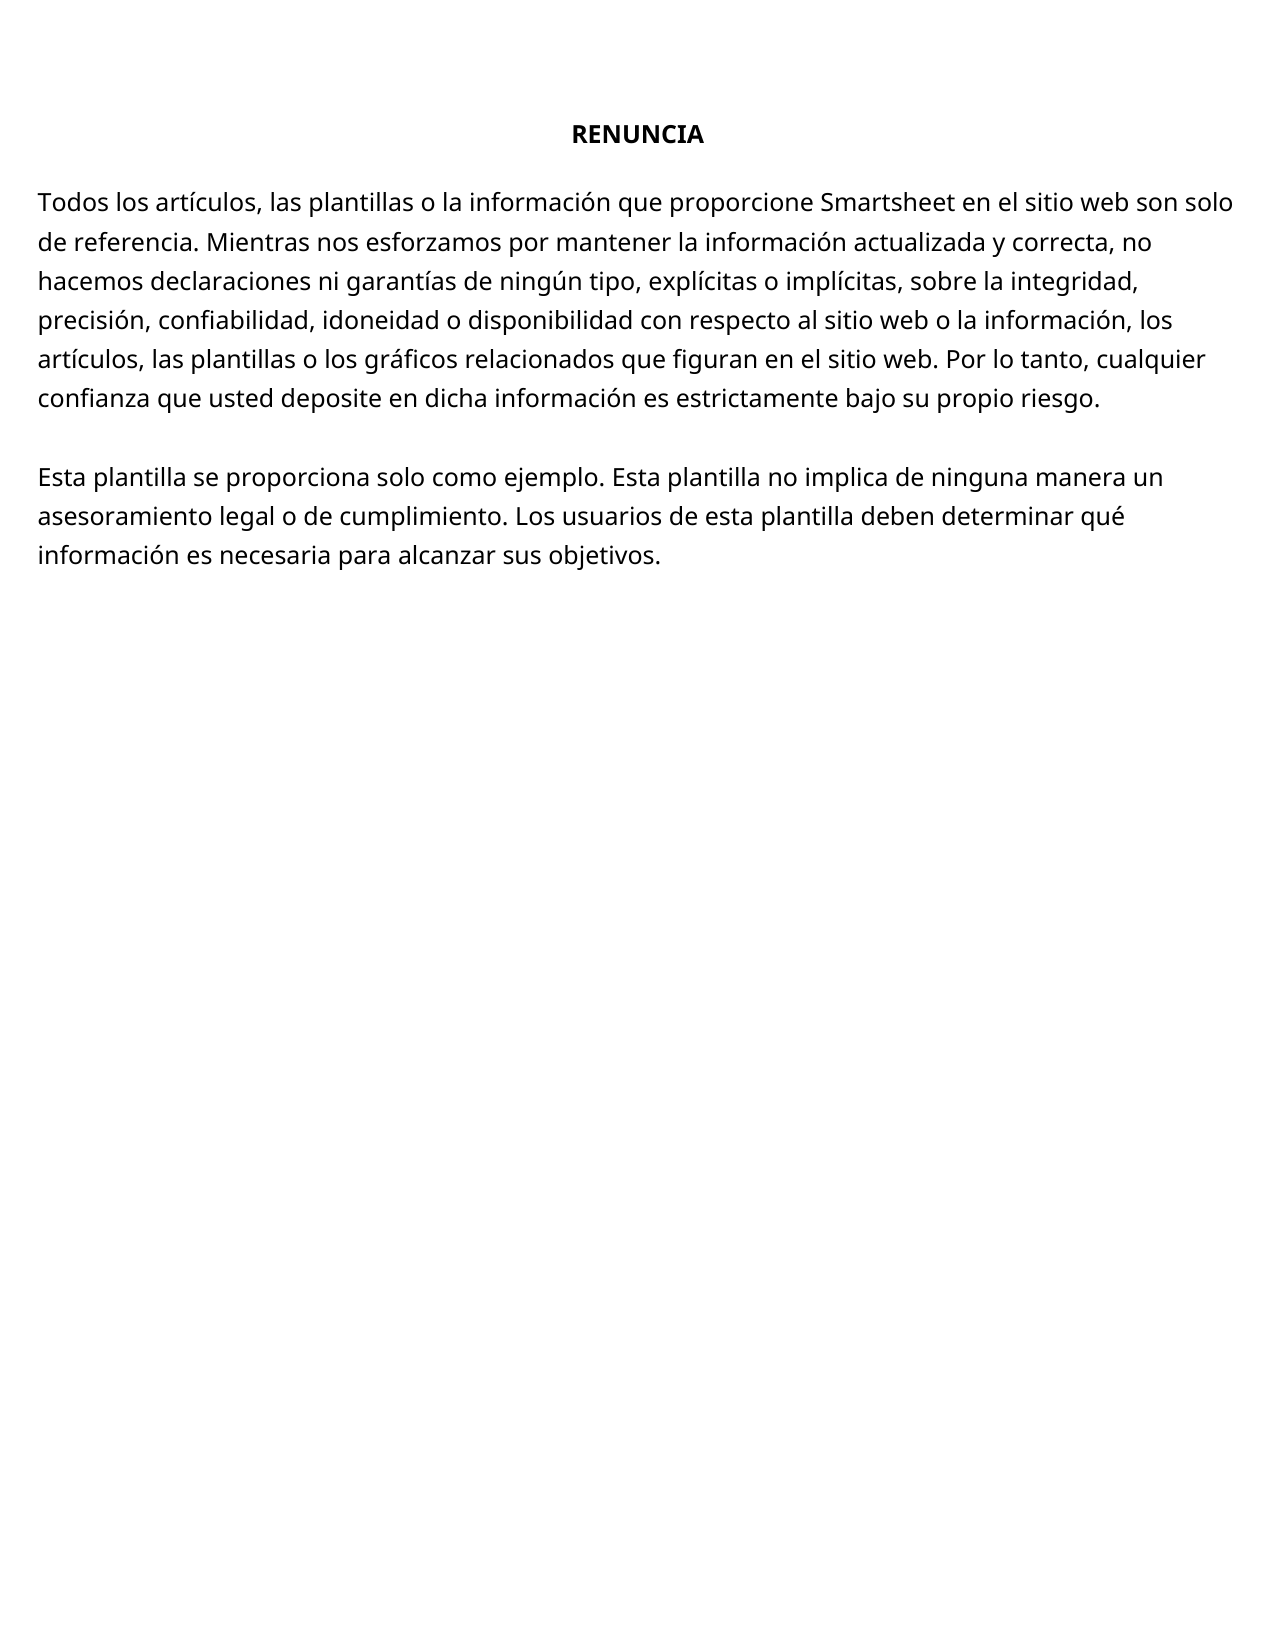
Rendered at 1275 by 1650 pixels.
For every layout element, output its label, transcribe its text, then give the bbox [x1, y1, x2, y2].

text Esta plantilla se proporciona solo como ejemplo. Esta plantilla no implica de ninguna manera un asesoramiento legal o de cumplimiento. Los usuarios de esta plantilla deben determinar qué información es necesaria para alcanzar sus objetivos. [37, 459, 1237, 572]
text Todos los artículos, las plantillas o la información que proporcione Smartsheet en el sitio web son solo de referencia. Mientras nos esforzamos por mantener la información actualizada y correcta, no hacemos declaraciones ni garantías de ningún tipo, explícitas o implícitas, sobre la integridad, precisión, confiabilidad, idoneidad o disponibilidad con respecto al sitio web o la información, los artículos, las plantillas o los gráficos relacionados que figuran en el sitio web. Por lo tanto, cualquier confianza que usted deposite en dicha información es estrictamente bajo su propio riesgo. [37, 185, 1237, 415]
text RENUNCIA [37, 117, 1237, 151]
